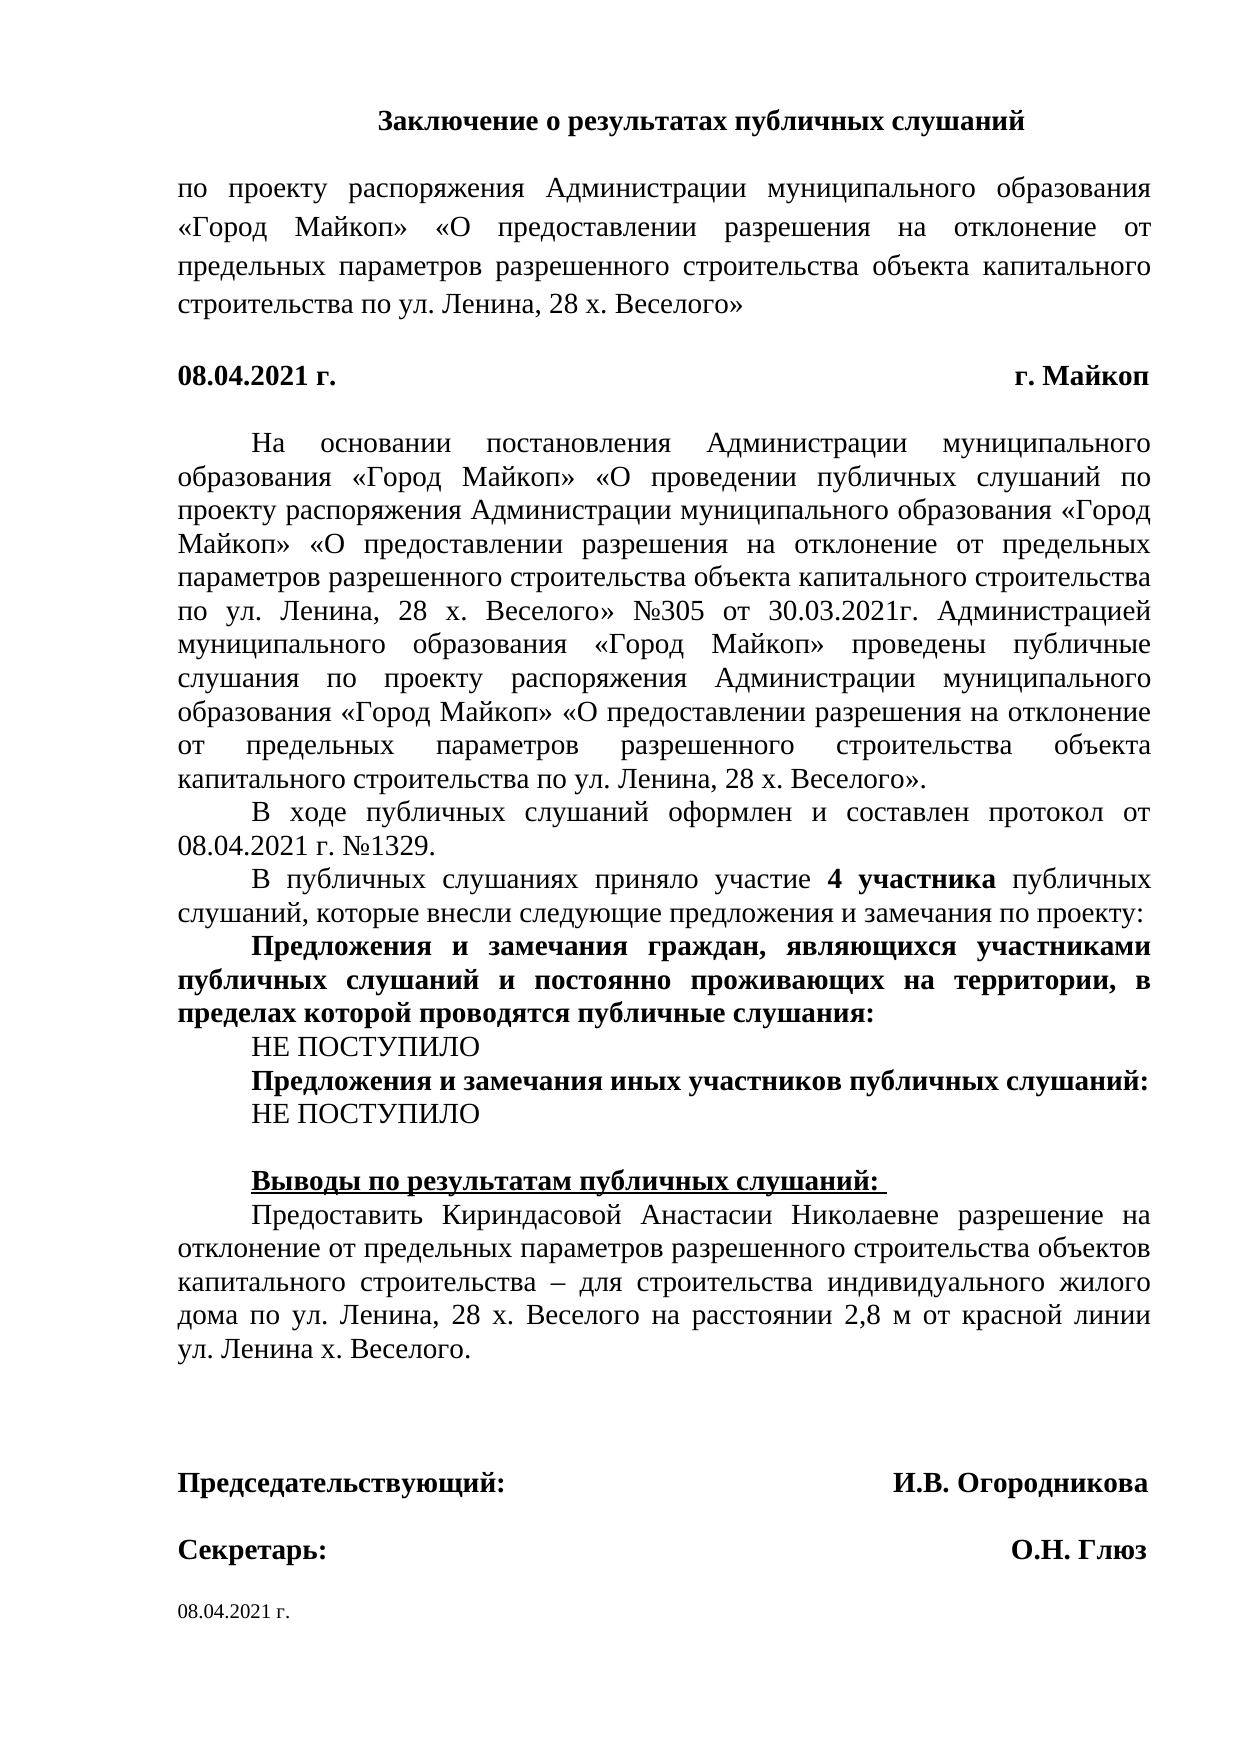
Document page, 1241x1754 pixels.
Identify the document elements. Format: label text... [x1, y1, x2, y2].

text 08.04.2021 г. г. Майкоп [177, 358, 1152, 392]
text На основании постановления Администрации муниципального образования «Город Майкоп» «О проведении публичных слушаний по проекту распоряжения Администрации муниципального образования «Город Майкоп» «О предоставлении разрешения на отклонение от предельных параметров разрешенного строительства объекта капитального строительства по ул. Ленина, 28 х. Веселого» №305 от 30.03.2021г. Администрацией муниципального образования «Город Майкоп» проведены публичные слушания по проекту распоряжения Администрации муниципального образования «Город Майкоп» «О предоставлении разрешения на отклонение от предельных параметров разрешенного строительства объекта капитального строительства по ул. Ленина, 28 х. Веселого». [177, 425, 1152, 794]
text Секретарь: О.Н. Глюз [177, 1532, 1152, 1566]
text Предложения и замечания иных участников публичных слушаний: [177, 1063, 1152, 1096]
text НЕ ПОСТУПИЛО [177, 1029, 1152, 1063]
text Предоставить Кириндасовой Анастасии Николаевне разрешение на отклонение от предельных параметров разрешенного строительства объектов капитального строительства – для строительства индивидуального жилого дома по ул. Ленина, 28 х. Веселого на расстоянии 2,8 м от красной линии ул. Ленина х. Веселого. [177, 1197, 1152, 1364]
text по проекту распоряжения Администрации муниципального образования «Город Майкоп» «О предоставлении разрешения на отклонение от предельных параметров разрешенного строительства объекта капитального строительства по ул. Ленина, 28 х. Веселого» [177, 171, 1152, 320]
text В публичных слушаниях приняло участие 4 участника публичных слушаний, которые внесли следующие предложения и замечания по проекту: [177, 861, 1152, 928]
text В ходе публичных слушаний оформлен и составлен протокол от 08.04.2021 г. №1329. [177, 794, 1152, 861]
text 08.04.2021 г. [177, 1599, 1152, 1623]
text Выводы по результатам публичных слушаний: [177, 1163, 1152, 1197]
text НЕ ПОСТУПИЛО [177, 1096, 1152, 1130]
text Предложения и замечания граждан, являющихся участниками публичных слушаний и постоянно проживающих на территории, в пределах которой проводятся публичные слушания: [177, 928, 1152, 1029]
text Председательствующий: И.В. Огородникова [177, 1465, 1152, 1499]
text Заключение о результатах публичных слушаний [177, 103, 1152, 137]
